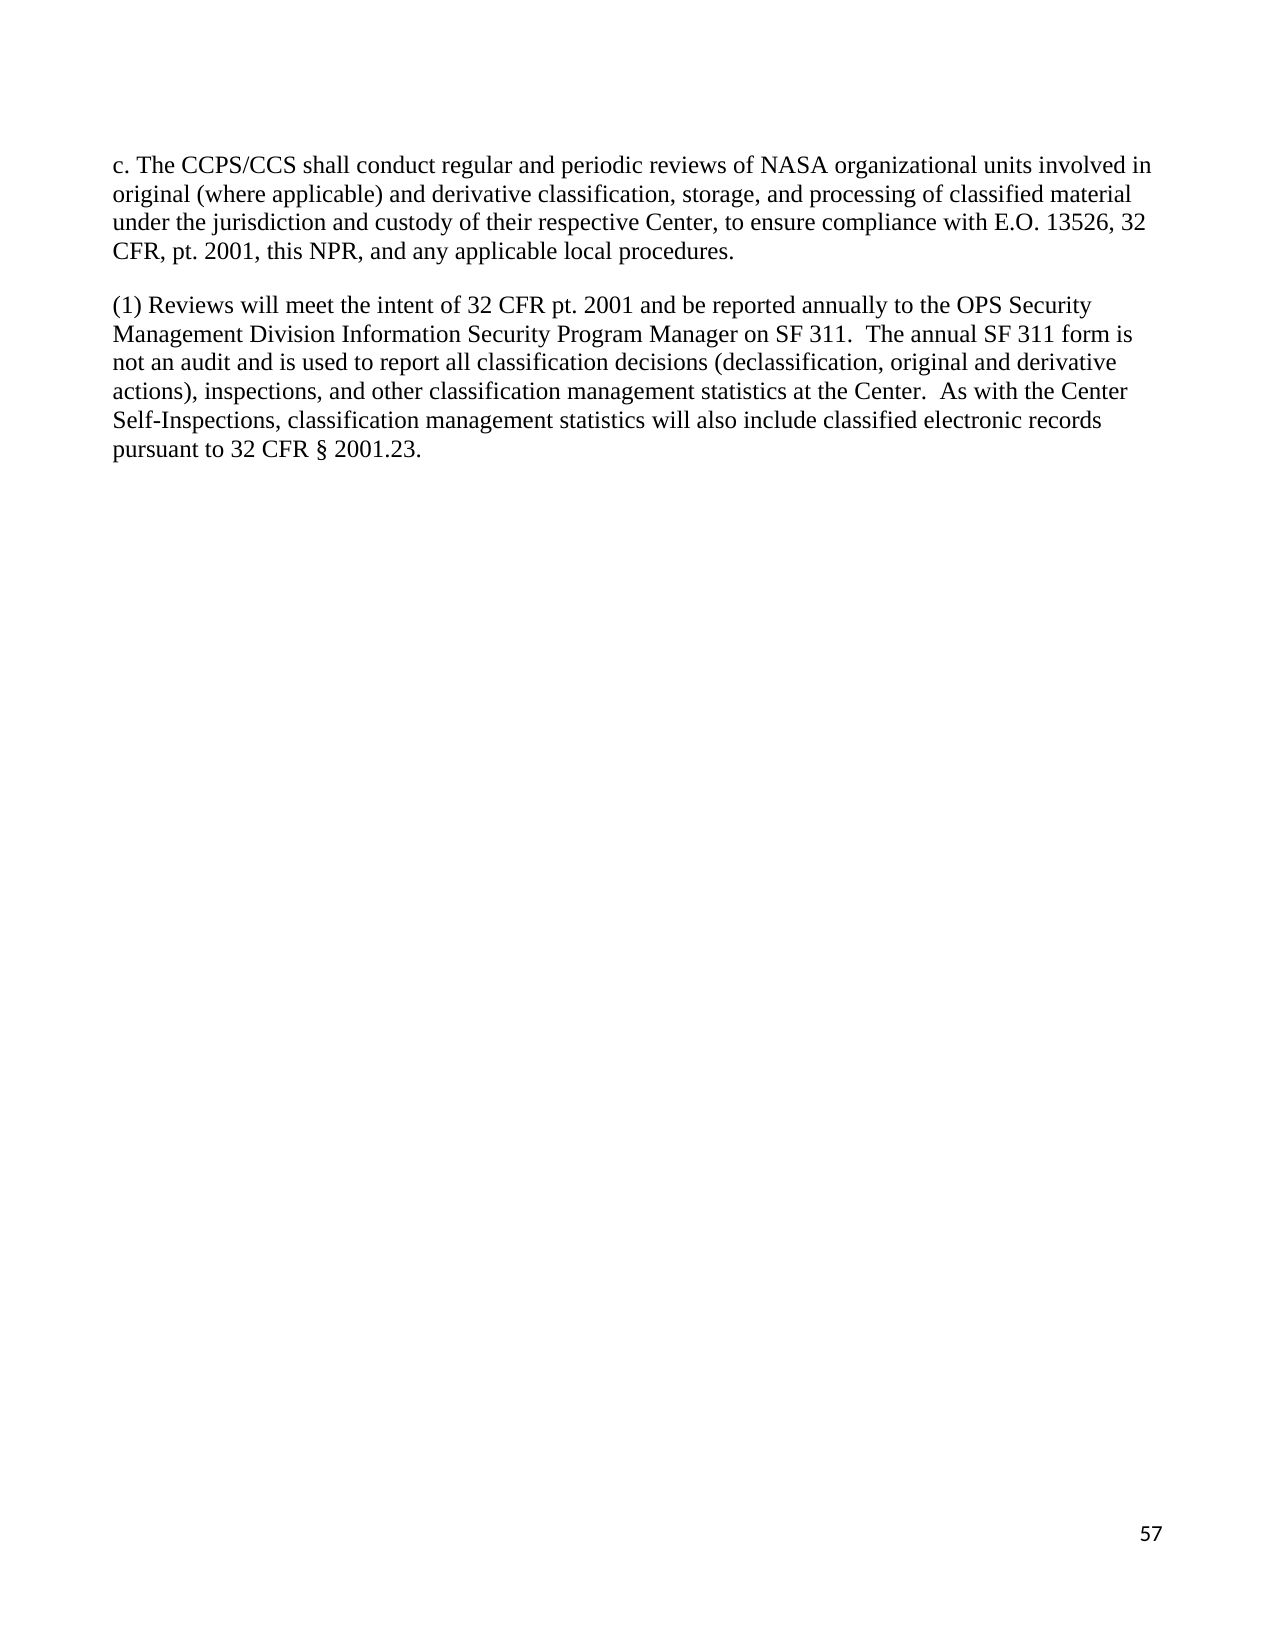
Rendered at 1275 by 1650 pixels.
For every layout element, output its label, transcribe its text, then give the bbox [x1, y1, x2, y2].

list The CCPS/CCS shall conduct regular and periodic reviews of NASA organizational units involved in original (where applicable) and derivative classification, storage, and processing of classified material under the jurisdiction and custody of their respective Center, to ensure compliance with E.O. 13526, 32 CFR, pt. 2001, this NPR, and any applicable local procedures. [112, 150, 1162, 265]
list Reviews will meet the intent of 32 CFR pt. 2001 and be reported annually to the OPS Security Management Division Information Security Program Manager on SF 311. The annual SF 311 form is not an audit and is used to report all classification decisions (declassification, original and derivative actions), inspections, and other classification management statistics at the Center. As with the Center Self-Inspections, classification management statistics will also include classified electronic records pursuant to 32 CFR § 2001.23. [112, 290, 1162, 462]
